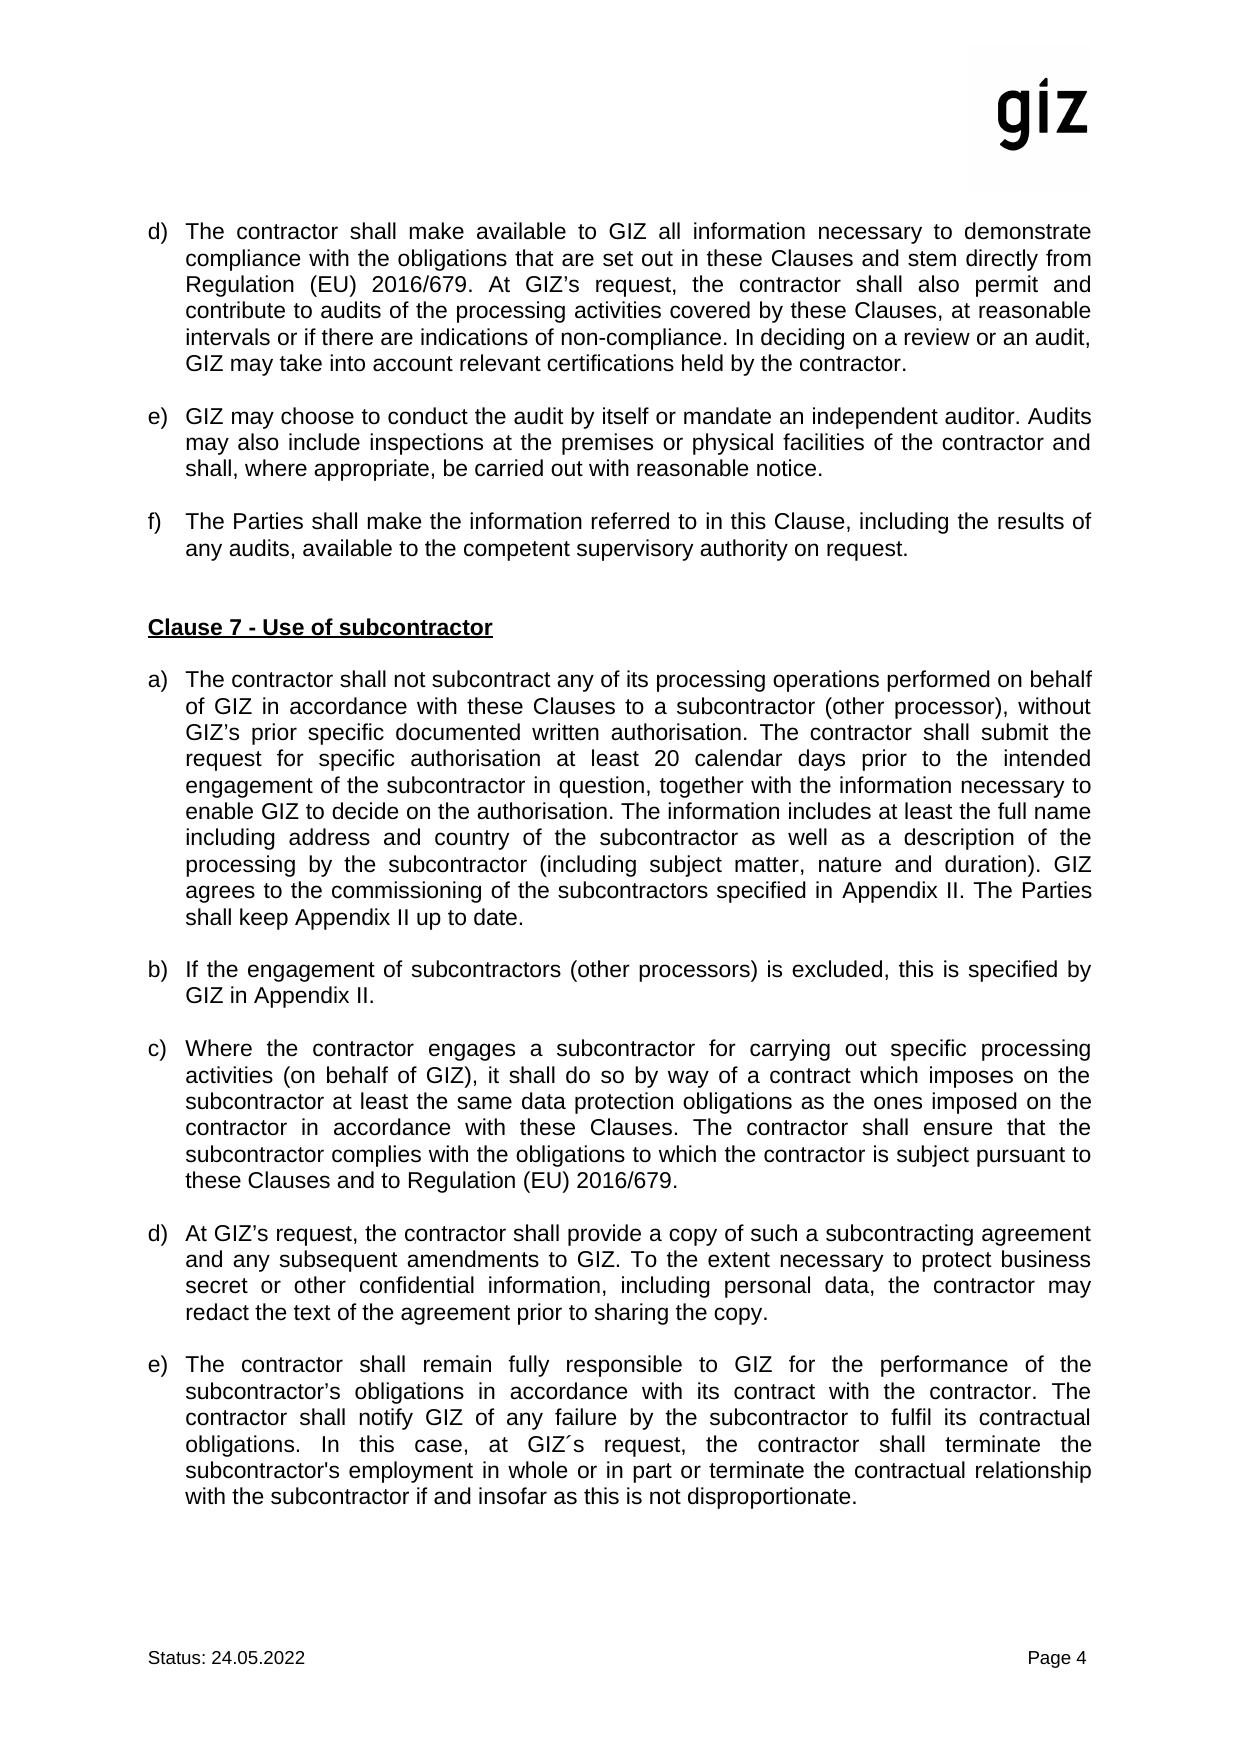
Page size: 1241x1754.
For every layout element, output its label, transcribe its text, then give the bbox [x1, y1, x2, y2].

list If the engagement of subcontractors (other processors) is excluded, this is specified by GIZ in Appendix II. [148, 956, 1092, 1009]
picture [968, 44, 1093, 192]
list The contractor shall make available to GIZ all information necessary to demonstrate compliance with the obligations that are set out in these Clauses and stem directly from Regulation (EU) 2016/679. At GIZ’s request, the contractor shall also permit and contribute to audits of the processing activities covered by these Clauses, at reasonable intervals or if there are indications of non-compliance. In deciding on a review or an audit, GIZ may take into account relevant certifications held by the contractor. [148, 218, 1092, 376]
list The contractor shall remain fully responsible to GIZ for the performance of the subcontractor’s obligations in accordance with its contract with the contractor. The contractor shall notify GIZ of any failure by the subcontractor to fulfil its contractual obligations. In this case, at GIZ´s request, the contractor shall terminate the subcontractor's employment in whole or in part or terminate the contractual relationship with the subcontractor if and insofar as this is not disproportionate. [148, 1351, 1092, 1509]
list Where the contractor engages a subcontractor for carrying out specific processing activities (on behalf of GIZ), it shall do so by way of a contract which imposes on the subcontractor at least the same data protection obligations as the ones imposed on the contractor in accordance with these Clauses. The contractor shall ensure that the subcontractor complies with the obligations to which the contractor is subject pursuant to these Clauses and to Regulation (EU) 2016/679. [148, 1035, 1092, 1193]
list GIZ may choose to conduct the audit by itself or mandate an independent auditor. Audits may also include inspections at the premises or physical facilities of the contractor and shall, where appropriate, be carried out with reasonable notice. [148, 403, 1092, 482]
list The contractor shall not subcontract any of its processing operations performed on behalf of GIZ in accordance with these Clauses to a subcontractor (other processor), without GIZ’s prior specific documented written authorisation. The contractor shall submit the request for specific authorisation at least 20 calendar days prior to the intended engagement of the subcontractor in question, together with the information necessary to enable GIZ to decide on the authorisation. The information includes at least the full name including address and country of the subcontractor as well as a description of the processing by the subcontractor (including subject matter, nature and duration). GIZ agrees to the commissioning of the subcontractors specified in Appendix II. The Parties shall keep Appendix II up to date. [148, 666, 1092, 930]
text Clause 7 - Use of subcontractor [148, 613, 1092, 640]
list The Parties shall make the information referred to in this Clause, including the results of any audits, available to the competent supervisory authority on request. [148, 508, 1092, 561]
list At GIZ’s request, the contractor shall provide a copy of such a subcontracting agreement and any subsequent amendments to GIZ. To the extent necessary to protect business secret or other confidential information, including personal data, the contractor may redact the text of the agreement prior to sharing the copy. [148, 1220, 1092, 1325]
